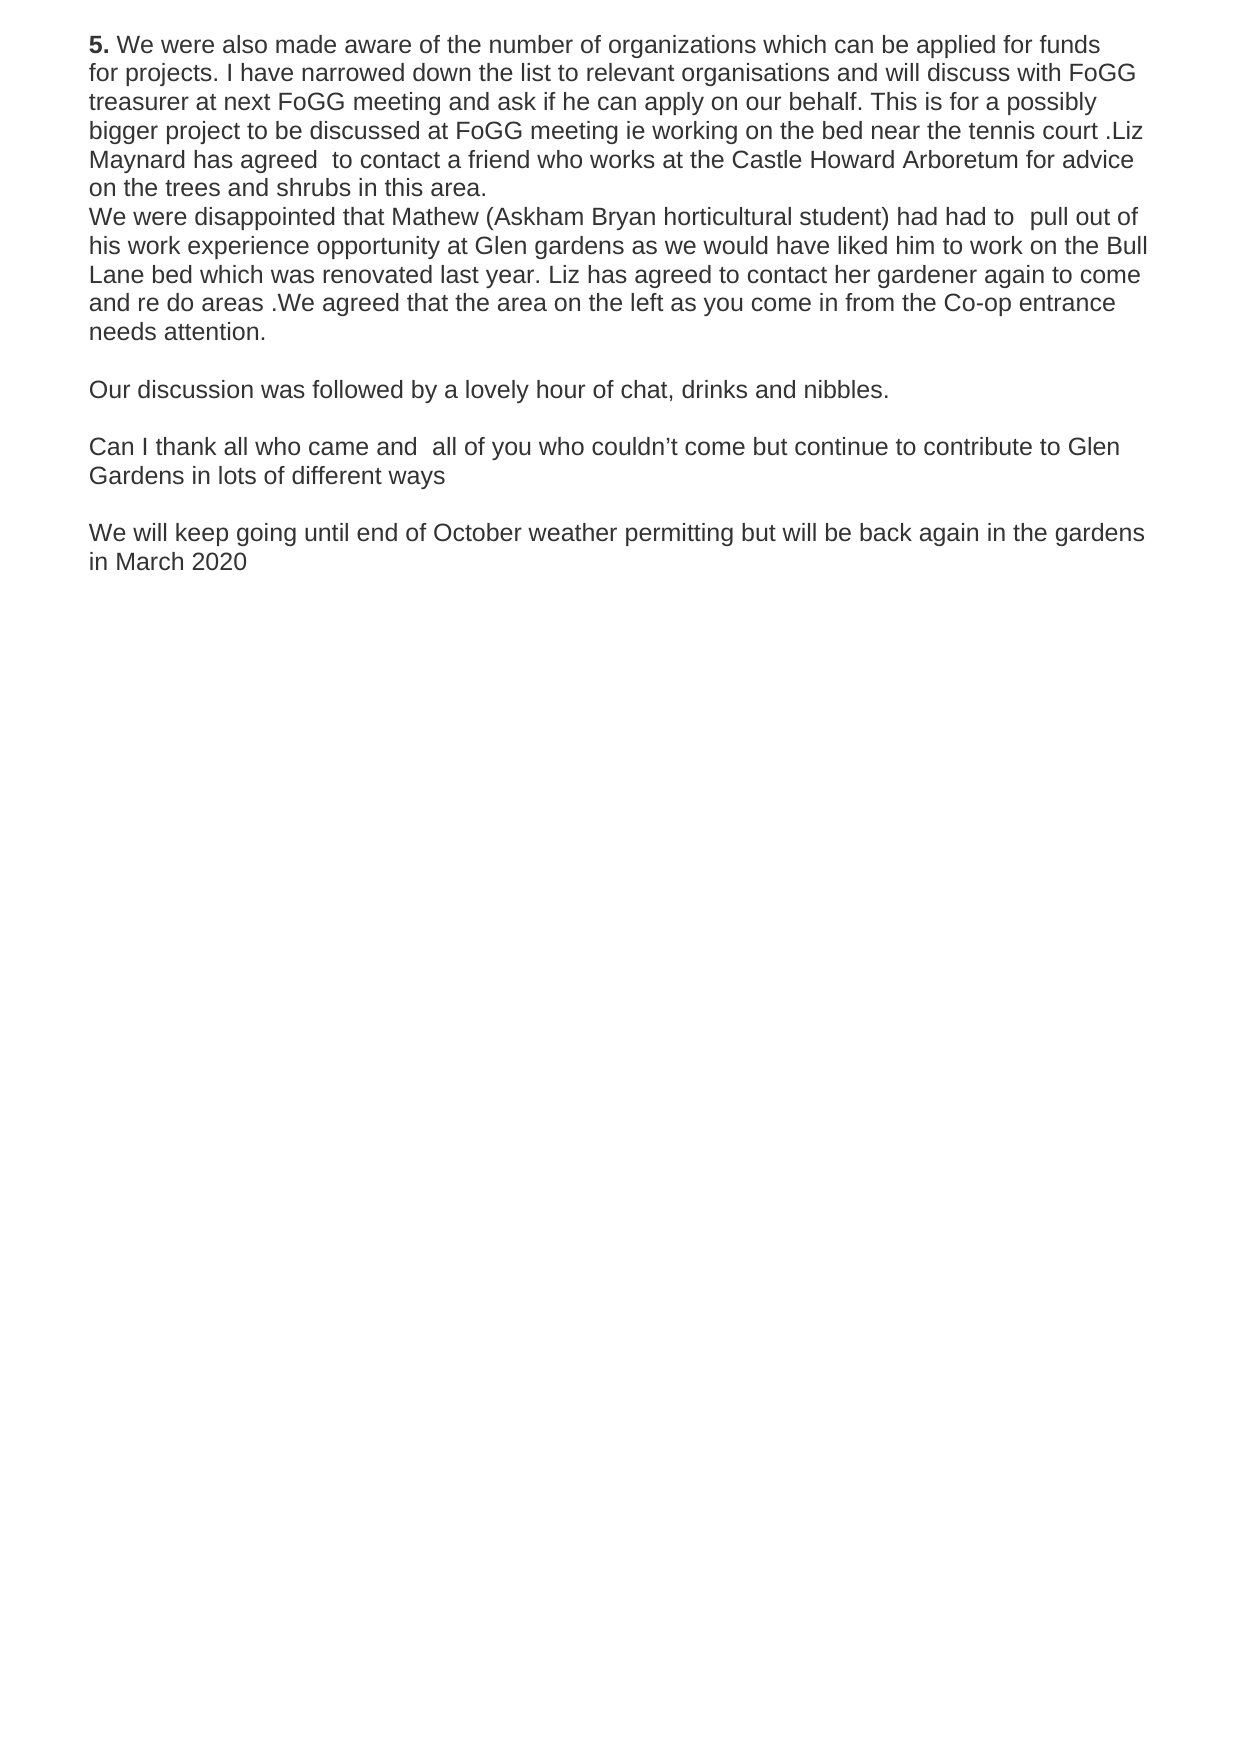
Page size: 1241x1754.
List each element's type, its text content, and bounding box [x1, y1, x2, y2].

text We were disappointed that Mathew (Askham Bryan horticultural student) had had to pull out of his work experience opportunity at Glen gardens as we would have liked him to work on the Bull Lane bed which was renovated last year. Liz has agreed to contact her gardener again to come and re do areas .We agreed that the area on the left as you come in from the Co-op entrance needs attention. [89, 202, 1152, 346]
text Can I thank all who came and all of you who couldn’t come but continue to contribute to Glen Gardens in lots of different ways [89, 432, 1152, 489]
text 5. We were also made aware of the number of organizations which can be applied for funds for projects. I have narrowed down the list to relevant organisations and will discuss with FoGG treasurer at next FoGG meeting and ask if he can apply on our behalf. This is for a possibly bigger project to be discussed at FoGG meeting ie working on the bed near the tennis court .Liz Maynard has agreed to contact a friend who works at the Castle Howard Arboretum for advice on the trees and shrubs in this area. [89, 29, 1152, 202]
text Our discussion was followed by a lovely hour of chat, drinks and nibbles. [89, 374, 1152, 403]
text We will keep going until end of October weather permitting but will be back again in the gardens in March 2020 [89, 518, 1152, 576]
